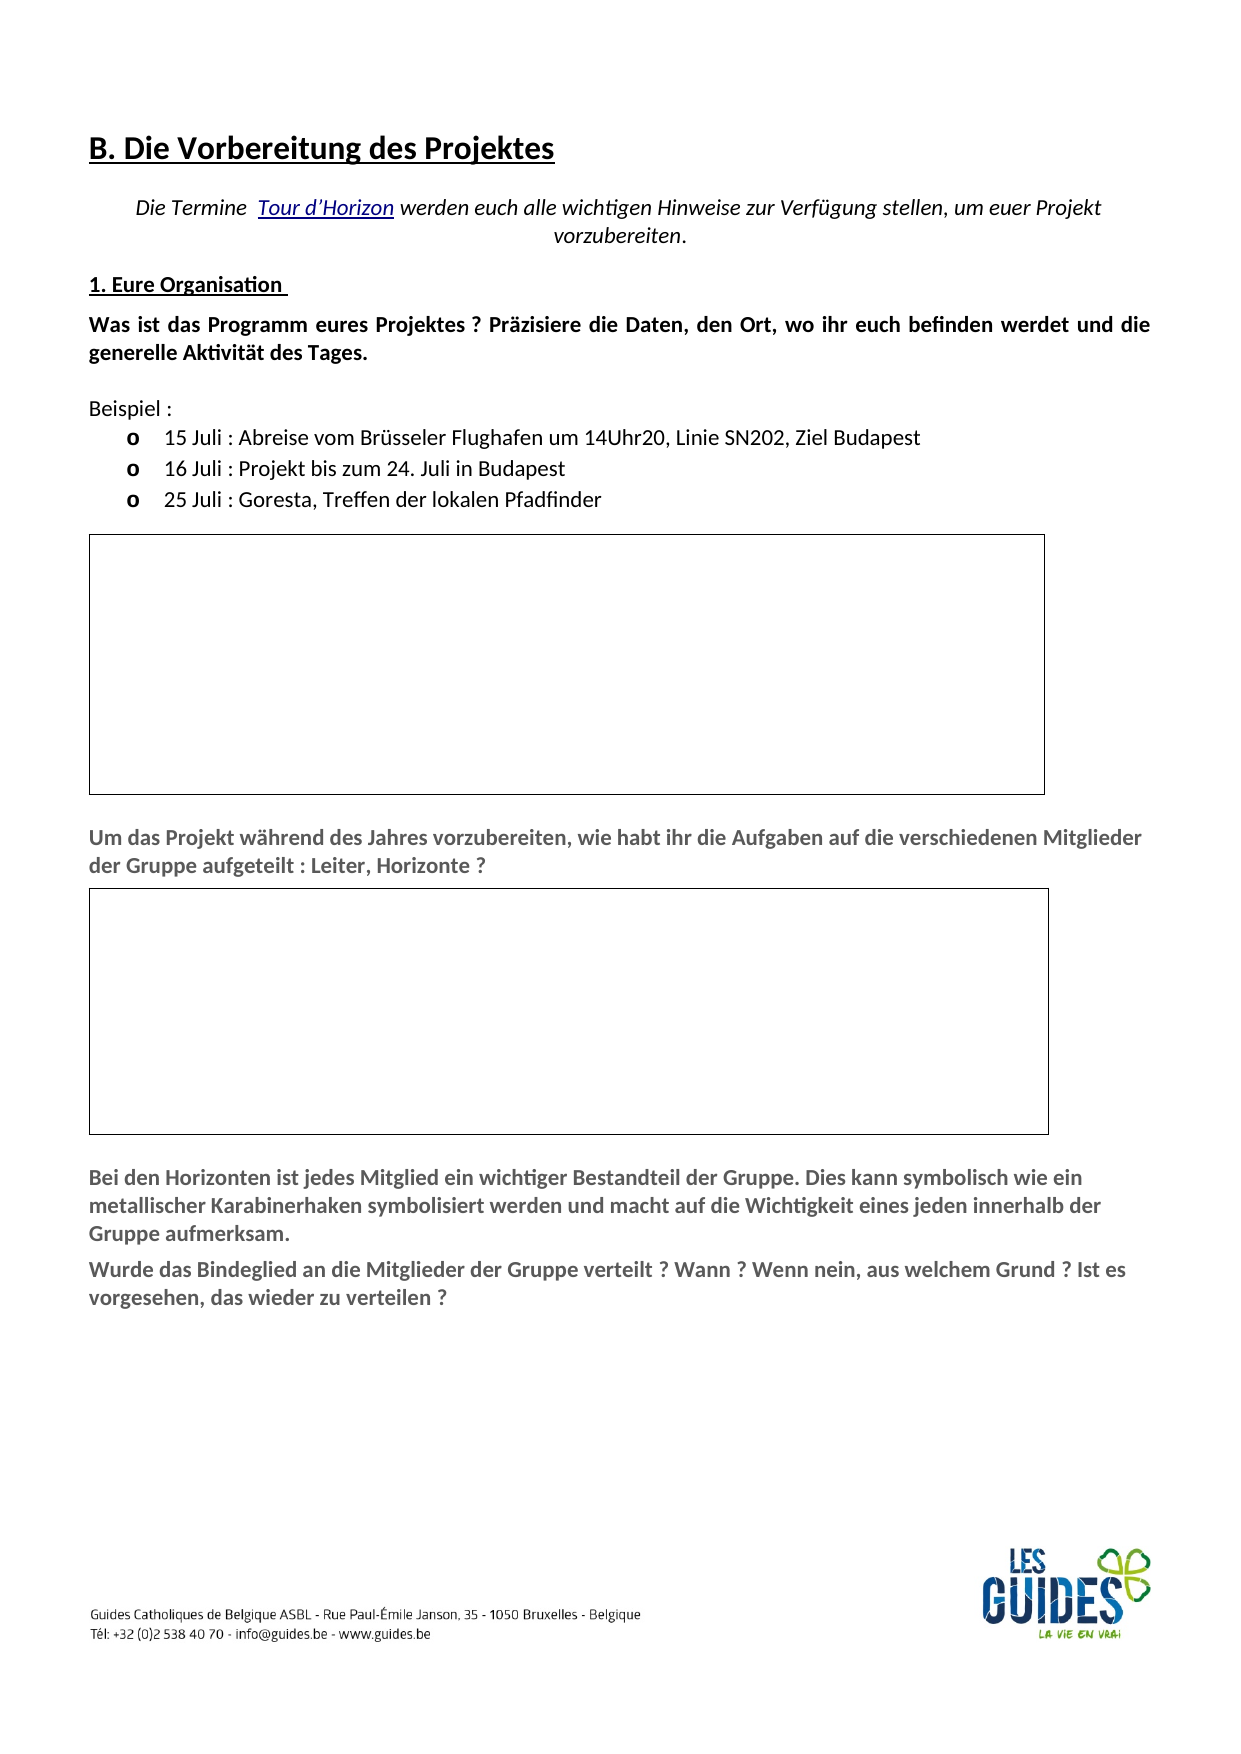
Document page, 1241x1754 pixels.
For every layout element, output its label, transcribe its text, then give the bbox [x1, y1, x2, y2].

picture [88, 1546, 1152, 1695]
list 16 Juli : Projekt bis zum 24. Juli in Budapest [126, 454, 1152, 483]
table_header [90, 535, 1044, 794]
subtitle Bei den Horizonten ist jedes Mitglied ein wichtiger Bestandteil der Gruppe. Dies kann symbolisch wie ein metallischer Karabinerhaken symbolisiert werden und macht auf die Wichtigkeit eines jeden innerhalb der Gruppe aufmerksam. [89, 1163, 1152, 1247]
list 15 Juli : Abreise vom Brüsseler Flughafen um 14Uhr20, Linie SN202, Ziel Budapest [126, 423, 1152, 452]
subtitle Um das Projekt während des Jahres vorzubereiten, wie habt ihr die Aufgaben auf die verschiedenen Mitglieder der Gruppe aufgeteilt : Leiter, Horizonte ? [89, 823, 1152, 879]
subtitle Wurde das Bindeglied an die Mitglieder der Gruppe verteilt ? Wann ? Wenn nein, aus welchem Grund ? Ist es vorgesehen, das wieder zu verteilen ? [89, 1255, 1152, 1311]
table_header [90, 889, 1048, 1134]
text Die Termine Tour d’Horizon werden euch alle wichtigen Hinweise zur Verfügung stellen, um euer Projekt vorzubereiten. [89, 193, 1152, 249]
list 25 Juli : Goresta, Treffen der lokalen Pfadfinder [126, 486, 1152, 515]
text Beispiel : [89, 394, 1152, 423]
text Was ist das Programm eures Projektes ? Präzisiere die Daten, den Ort, wo ihr euch befinden werdet und die generelle Aktivität des Tages. [89, 311, 1152, 367]
subtitle B. Die Vorbereitung des Projektes [89, 127, 1152, 168]
subtitle 1. Eure Organisation [89, 270, 1152, 298]
